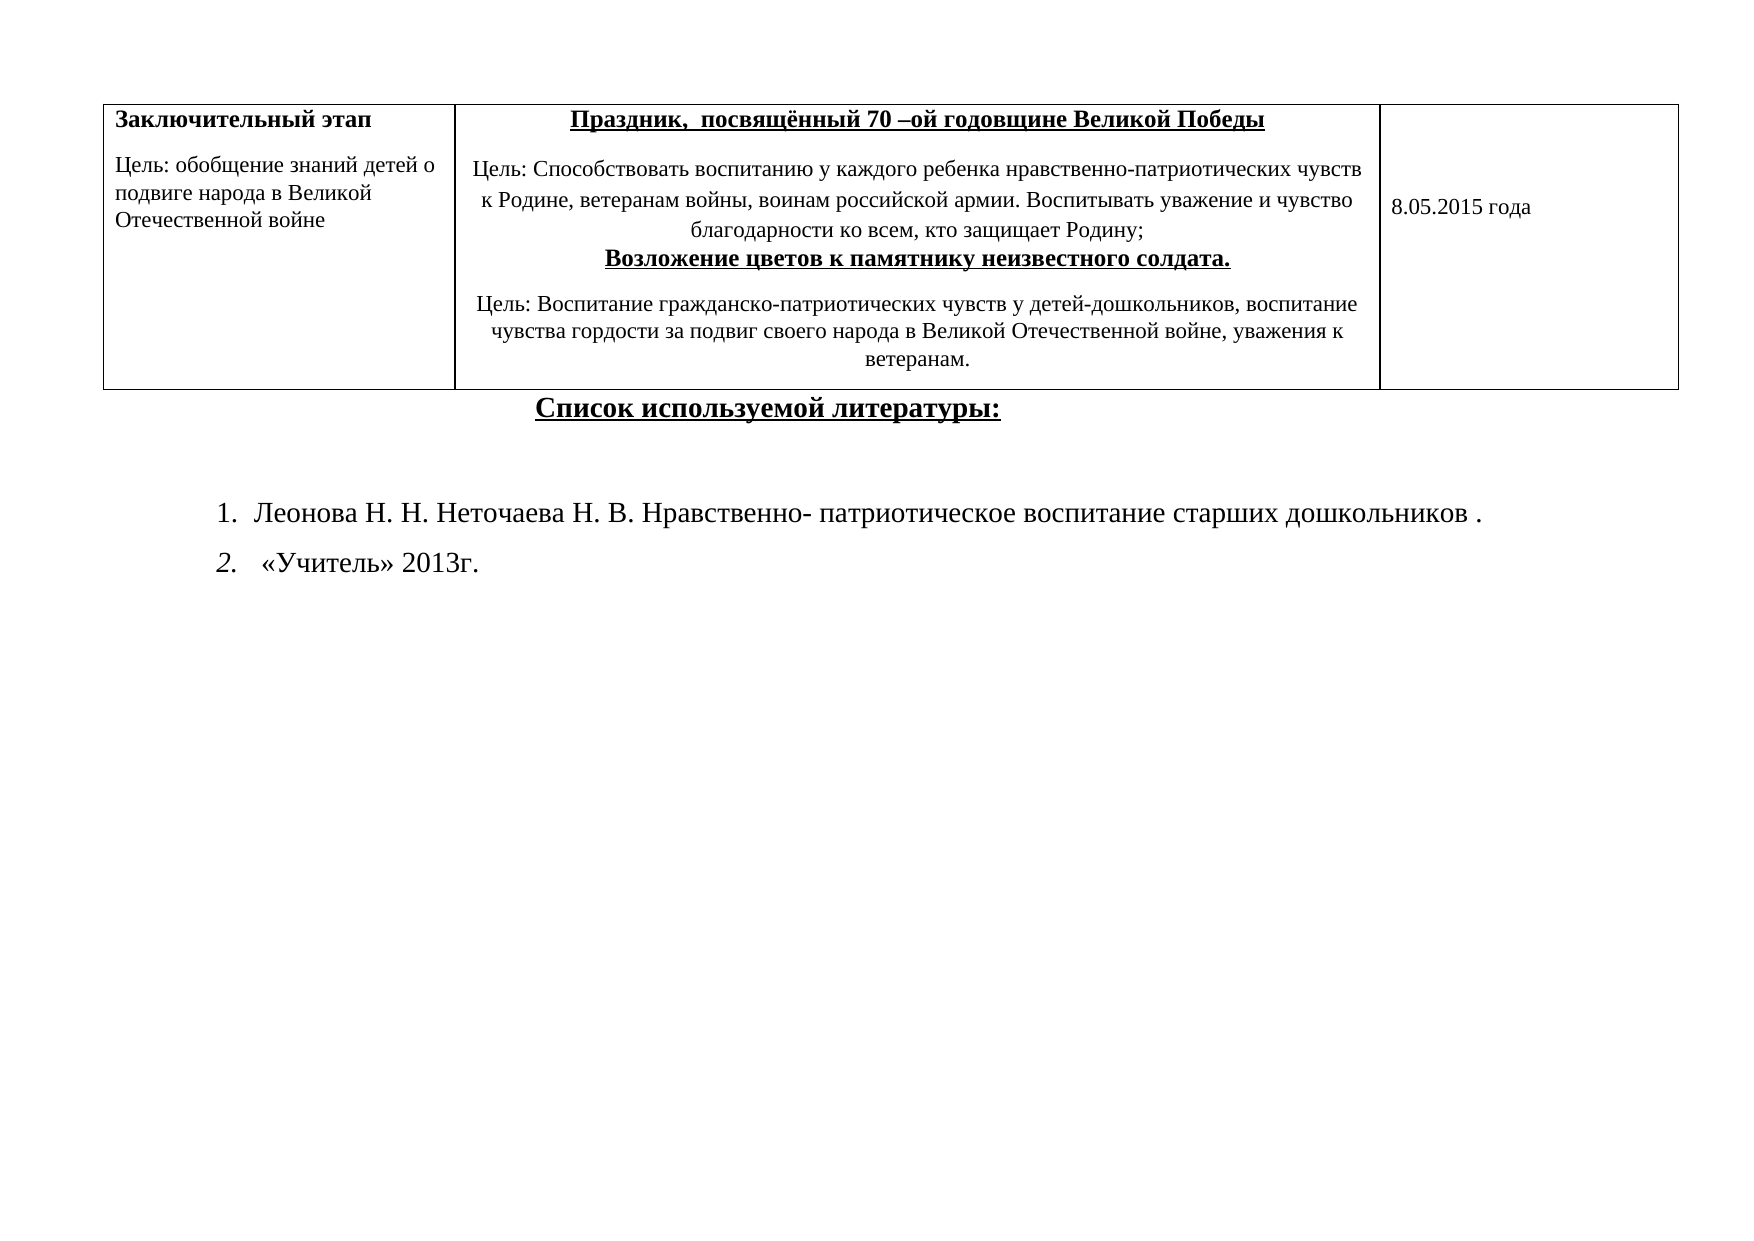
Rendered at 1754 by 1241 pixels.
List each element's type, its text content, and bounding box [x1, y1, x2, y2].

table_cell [456, 105, 1379, 389]
list «Учитель» 2013г. [216, 545, 1536, 579]
text Список используемой литературы: [0, 390, 1536, 424]
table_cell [104, 105, 454, 389]
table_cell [1381, 105, 1678, 389]
list Леонова Н. Н. Неточаева Н. В. Нравственно- патриотическое воспитание старших дошкольников . [216, 495, 1536, 528]
